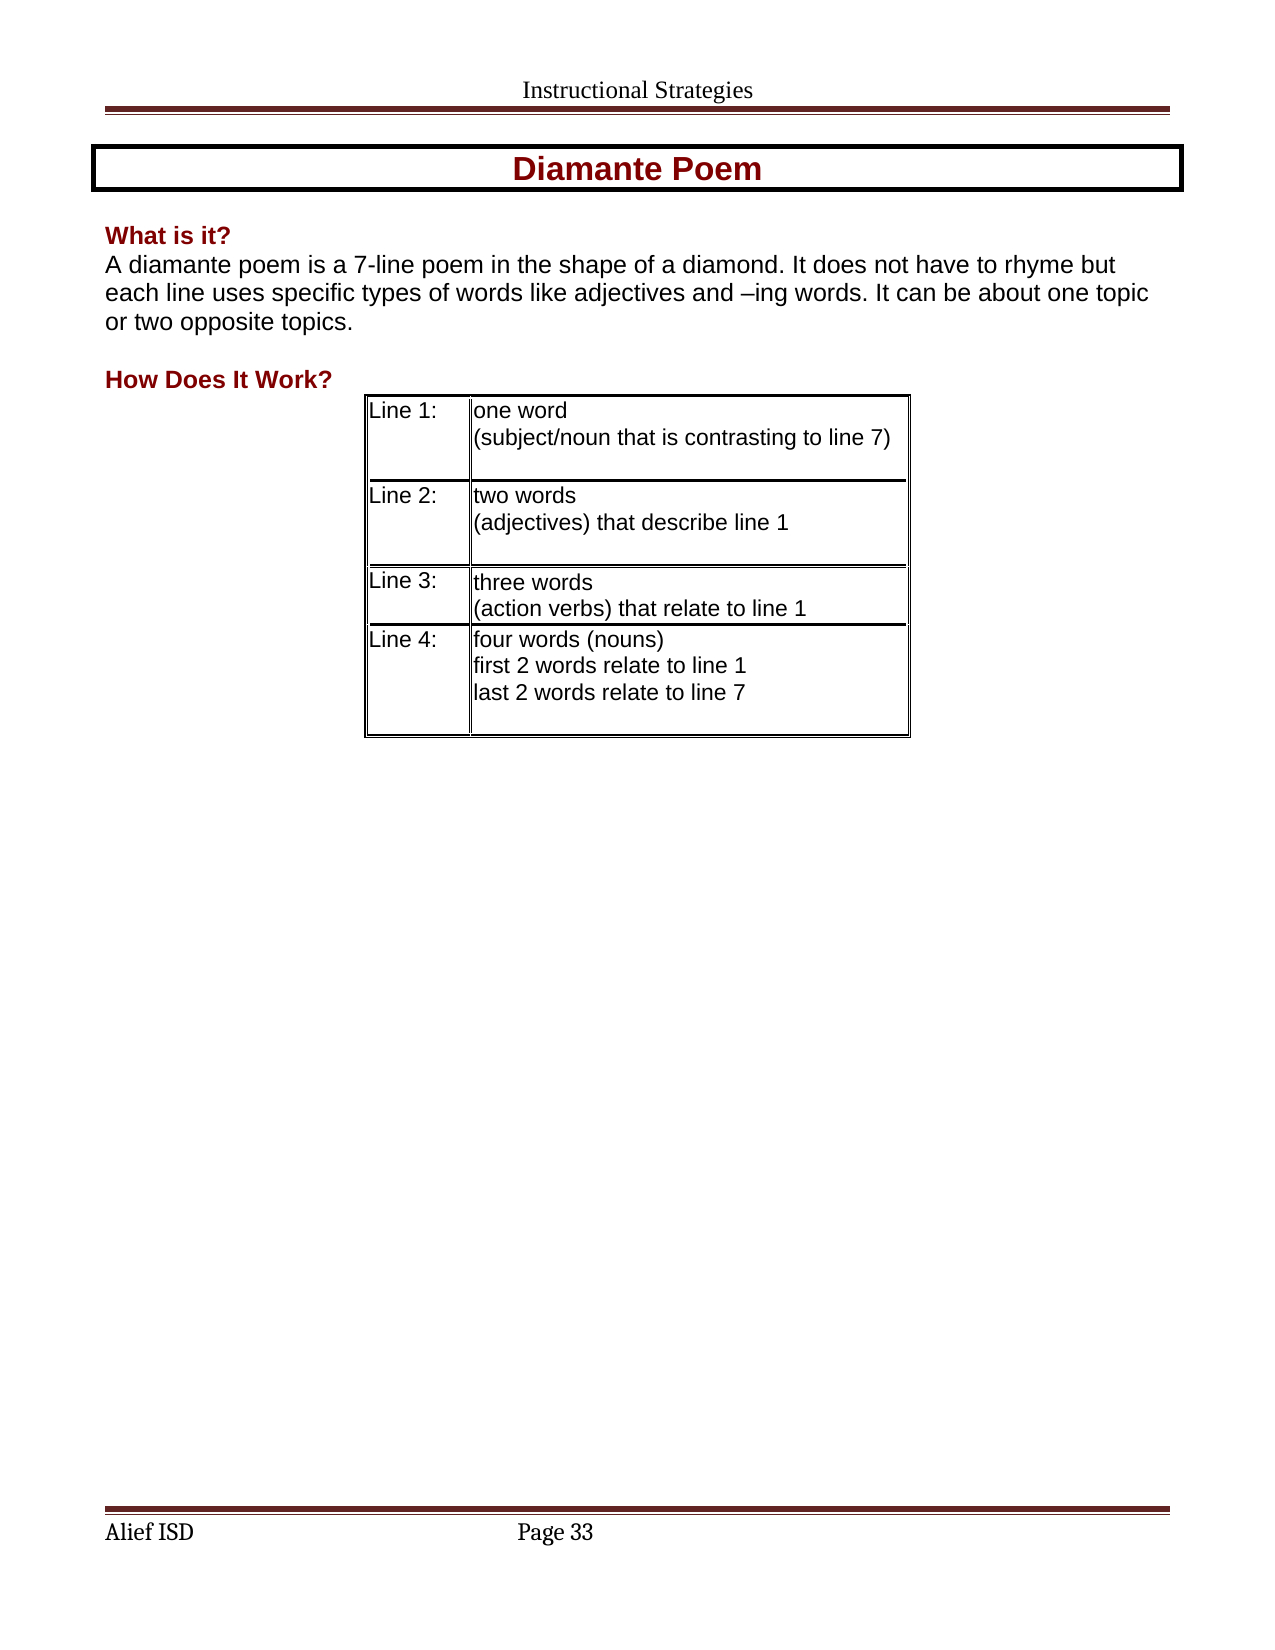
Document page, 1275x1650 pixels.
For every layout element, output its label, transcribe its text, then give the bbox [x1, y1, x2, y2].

table_cell three words (action verbs) that relate to line 1 [472, 564, 908, 623]
text What is it? A diamante poem is a 7-line poem in the shape of a diamond. It does not have to rhyme but each line uses specific types of words like adjectives and –ing words. It can be about one topic or two opposite topics. [105, 221, 1170, 336]
table_cell Line 3: [368, 564, 469, 623]
table_header Line 1: [368, 397, 471, 479]
text How Does It Work? [105, 365, 1170, 394]
table_cell Line 4: [366, 623, 471, 734]
table_header Diamante Poem [96, 149, 1179, 187]
table_cell Line 2: [368, 479, 469, 564]
table_header one word (subject/noun that is contrasting to line 7) [471, 397, 908, 479]
table_cell two words (adjectives) that describe line 1 [472, 479, 908, 564]
table_cell four words (nouns) first 2 words relate to line 1 last 2 words relate to line 7 [471, 623, 909, 734]
